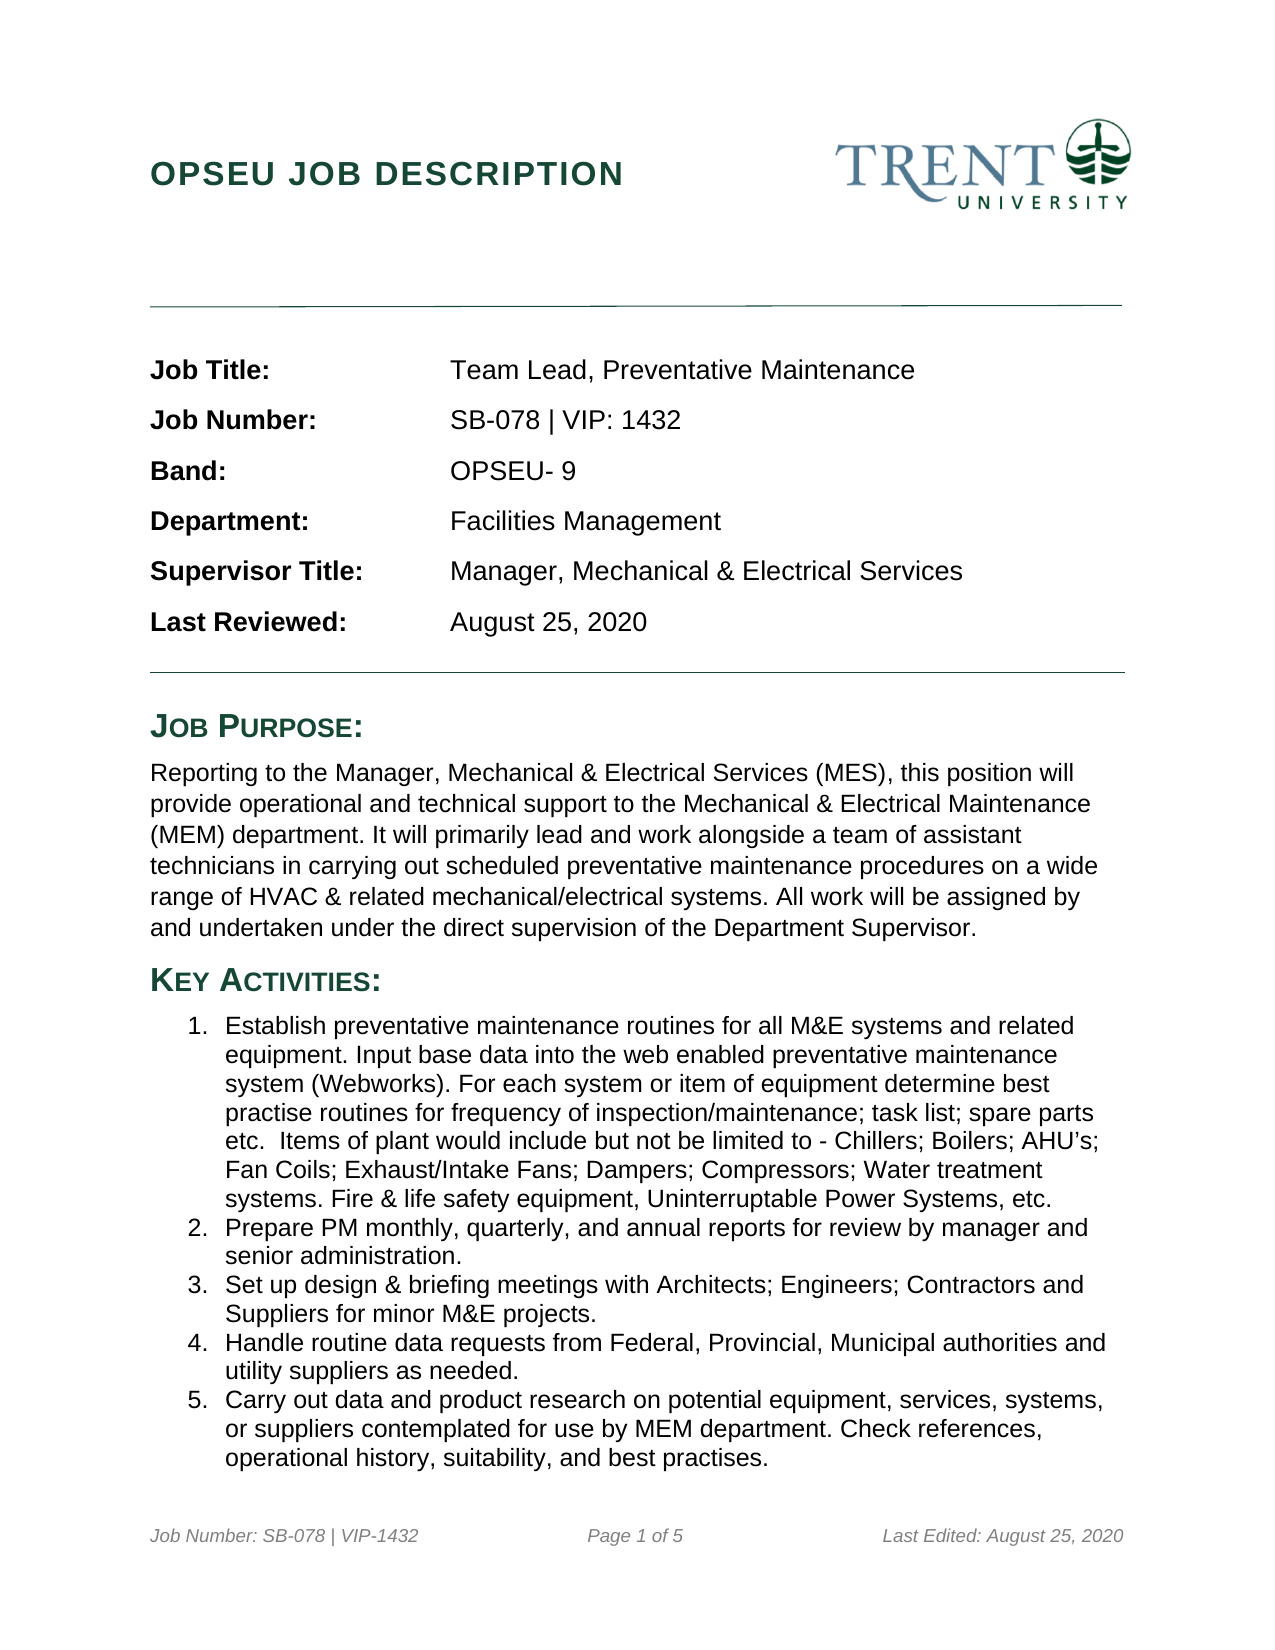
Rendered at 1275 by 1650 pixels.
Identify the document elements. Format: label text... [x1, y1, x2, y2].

list Carry out data and product research on potential equipment, services, systems, or suppliers contemplated for use by MEM department. Check references, operational history, suitability, and best practises. [187, 1385, 1125, 1471]
text Department: Facilities Management [150, 505, 1125, 536]
list Set up design & briefing meetings with Architects; Engineers; Contractors and Suppliers for minor M&E projects. [187, 1270, 1125, 1328]
text Supervisor Title: Manager, Mechanical & Electrical Services [150, 555, 1125, 587]
text Job Number: SB-078 | VIP: 1432 [150, 404, 1125, 435]
list Establish preventative maintenance routines for all M&E systems and related equipment. Input base data into the web enabled preventative maintenance system (Webworks). For each system or item of equipment determine best practise routines for frequency of inspection/maintenance; task list; spare parts etc. Items of plant would include but not be limited to - Chillers; Boilers; AHU’s; Fan Coils; Exhaust/Intake Fans; Dampers; Compressors; Water treatment systems. Fire & life safety equipment, Uninterruptable Power Systems, etc. [187, 1011, 1125, 1213]
list Handle routine data requests from Federal, Provincial, Municipal authorities and utility suppliers as needed. [187, 1328, 1125, 1385]
text Band: OPSEU- 9 [150, 454, 1125, 486]
list Prepare PM monthly, quarterly, and annual reports for review by manager and senior administration. [187, 1213, 1125, 1270]
subtitle Key Activities: [150, 960, 1125, 999]
subtitle OPSEU JOB DESCRIPTION [150, 154, 820, 193]
text Reporting to the Manager, Mechanical & Electrical Services (MES), this position will provide operational and technical support to the Mechanical & Electrical Maintenance (MEM) department. It will primarily lead and work alongside a team of assistant technicians in carrying out scheduled preventative maintenance procedures on a wide range of HVAC & related mechanical/electrical systems. All work will be assigned by and undertaken under the direct supervision of the Department Supervisor. [150, 757, 1125, 941]
picture [820, 96, 1172, 245]
subtitle Job Purpose: [150, 707, 1125, 745]
text Last Reviewed: August 25, 2020 [150, 606, 1125, 637]
text Job Title: Team Lead, Preventative Maintenance [150, 354, 1125, 385]
